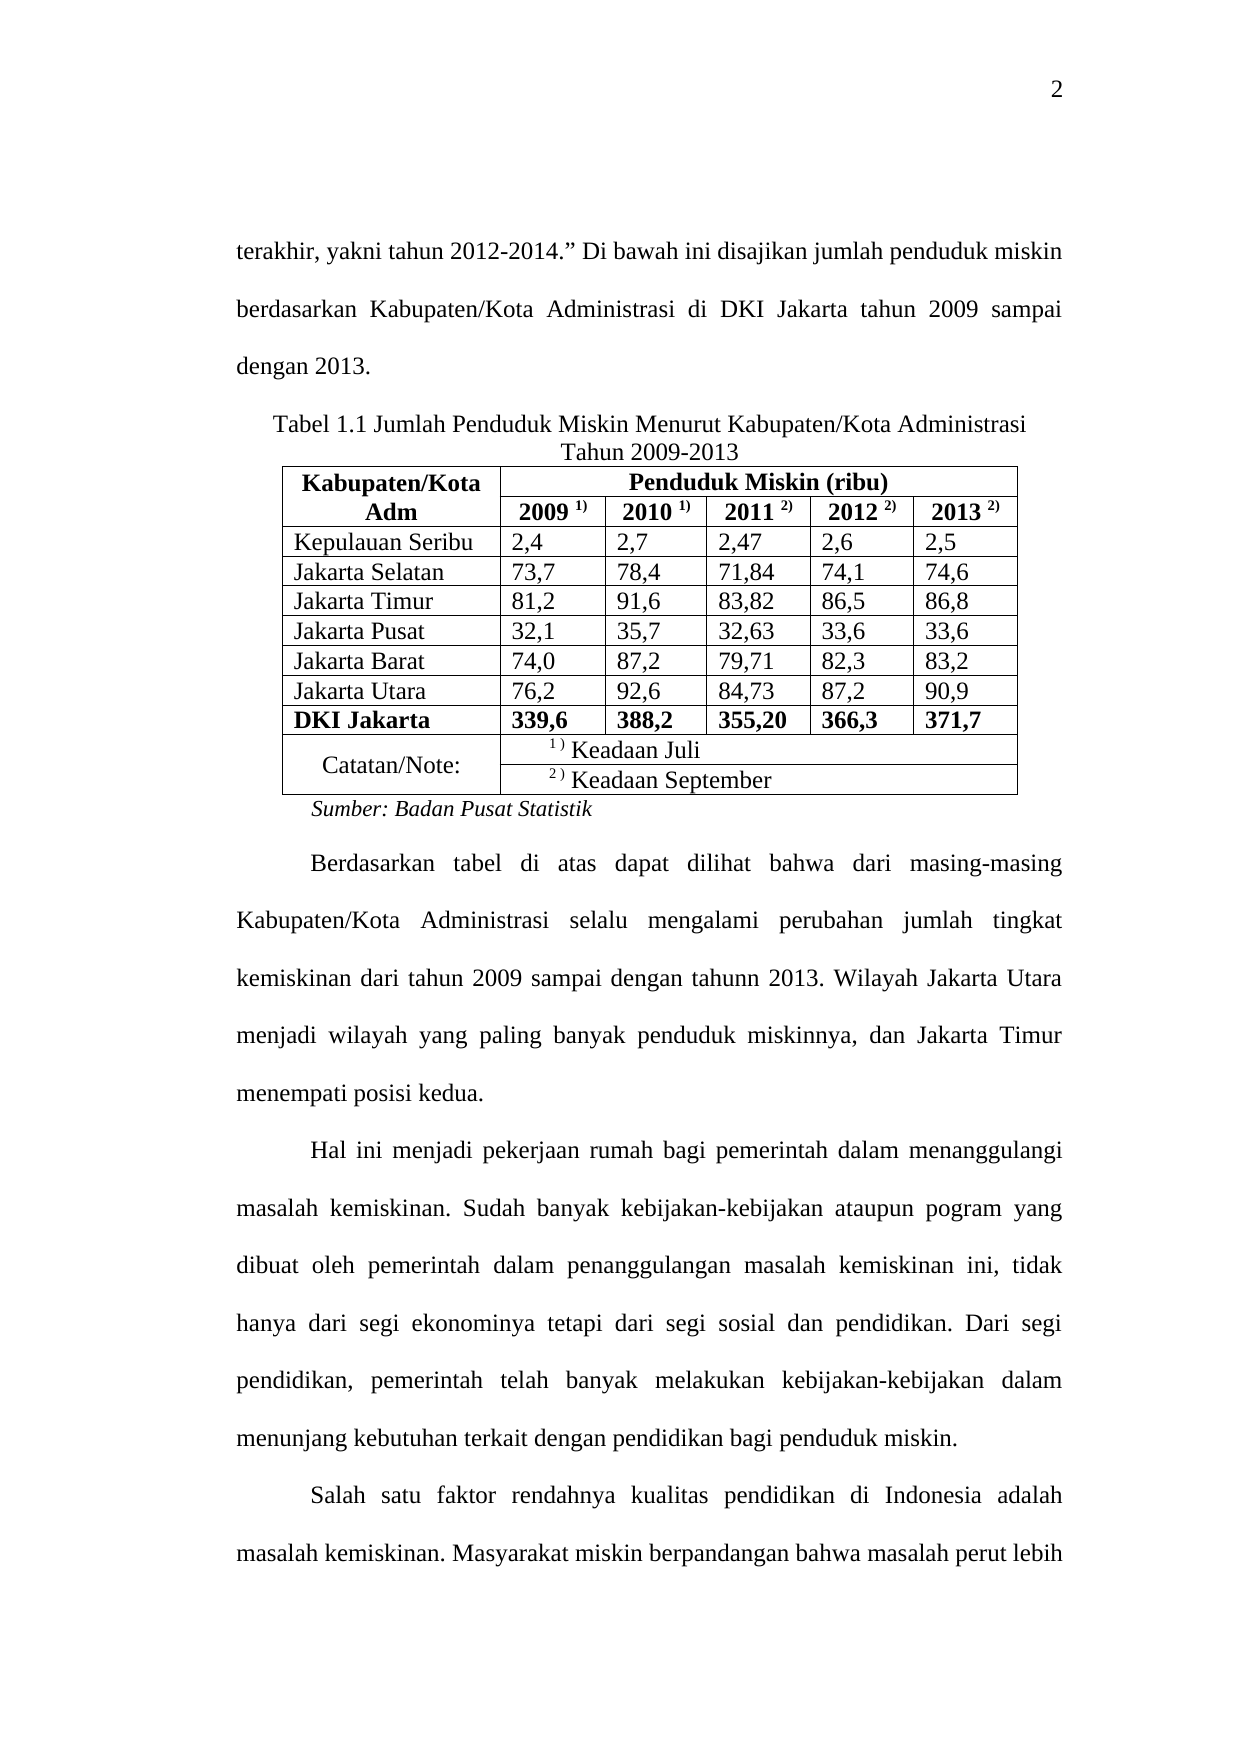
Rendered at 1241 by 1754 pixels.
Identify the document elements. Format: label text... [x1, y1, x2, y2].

table_cell 355,20 [707, 706, 810, 734]
table_cell 73,7 [501, 557, 605, 585]
table_cell 82,3 [811, 646, 913, 675]
table_cell Jakarta Barat [283, 646, 500, 675]
table_cell 91,6 [606, 586, 706, 615]
table_cell 2,47 [707, 527, 810, 556]
table_cell 74,1 [811, 557, 913, 585]
table_cell DKI Jakarta [283, 706, 500, 734]
table_cell 2010 1) [606, 497, 706, 526]
table_cell 78,4 [606, 557, 706, 585]
table_cell 366,3 [811, 706, 913, 734]
table_cell 86,8 [914, 586, 1017, 615]
table_cell 2011 2) [707, 497, 810, 526]
table_cell 83,82 [707, 586, 810, 615]
table_cell 83,2 [914, 646, 1017, 675]
table_cell 33,6 [811, 616, 913, 645]
table_cell 87,2 [606, 646, 706, 675]
table_cell 76,2 [501, 676, 605, 704]
table_cell 33,6 [914, 616, 1017, 645]
table_cell 2013 2) [914, 497, 1017, 526]
table_cell 2009 1) [501, 497, 605, 526]
list Tahun 2009-2013 [236, 437, 1063, 466]
table_cell Jakarta Selatan [283, 557, 500, 585]
table_cell 79,71 [707, 646, 810, 675]
table_cell Jakarta Pusat [283, 616, 500, 645]
table_cell 71,84 [707, 557, 810, 585]
table_cell 35,7 [606, 616, 706, 645]
table_cell 32,1 [501, 616, 605, 645]
table_cell 92,6 [606, 676, 706, 704]
list Berdasarkan tabel di atas dapat dilihat bahwa dari masing-masing Kabupaten/Kota Administrasi selalu mengalami perubahan jumlah tingkat kemiskinan dari tahun 2009 sampai dengan tahunn 2013. Wilayah Jakarta Utara menjadi wilayah yang paling banyak penduduk miskinnya, dan Jakarta Timur menempati posisi kedua. [236, 848, 1063, 1106]
table_cell 2,4 [501, 527, 605, 556]
table_cell 2,5 [914, 527, 1017, 556]
table_cell 32,63 [707, 616, 810, 645]
list Hal ini menjadi pekerjaan rumah bagi pemerintah dalam menanggulangi masalah kemiskinan. Sudah banyak kebijakan-kebijakan ataupun pogram yang dibuat oleh pemerintah dalam penanggulangan masalah kemiskinan ini, tidak hanya dari segi ekonominya tetapi dari segi sosial dan pendidikan. Dari segi pendidikan, pemerintah telah banyak melakukan kebijakan-kebijakan dalam menunjang kebutuhan terkait dengan pendidikan bagi penduduk miskin. [236, 1135, 1063, 1451]
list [236, 1480, 1063, 1566]
table_cell 81,2 [501, 586, 605, 615]
table_cell Jakarta Utara [283, 676, 500, 704]
table_cell 2,7 [606, 527, 706, 556]
table_header Kabupaten/Kota Adm [283, 467, 500, 526]
table_cell Kepulauan Seribu [283, 527, 500, 556]
list Tabel 1.1 Jumlah Penduduk Miskin Menurut Kabupaten/Kota Administrasi [236, 409, 1063, 437]
table_cell 74,6 [914, 557, 1017, 585]
table_cell 1 ) Keadaan Juli [501, 735, 1017, 764]
table_cell 84,73 [707, 676, 810, 704]
table_cell 388,2 [606, 706, 706, 734]
table_cell Jakarta Timur [283, 586, 500, 615]
table_cell 2 ) Keadaan September [501, 765, 1017, 794]
table_cell 339,6 [501, 706, 605, 734]
table_cell 86,5 [811, 586, 913, 615]
table_cell 87,2 [811, 676, 913, 704]
table_header Penduduk Miskin (ribu) [501, 467, 1017, 496]
table_cell 2,6 [811, 527, 913, 556]
table_cell 74,0 [501, 646, 605, 675]
table_cell 371,7 [914, 706, 1017, 734]
list Sumber: Badan Pusat Statistik [236, 795, 1063, 821]
table_cell 90,9 [914, 676, 1017, 704]
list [236, 236, 1063, 380]
table_cell 2012 2) [811, 497, 913, 526]
table_cell Catatan/Note: [283, 735, 500, 794]
